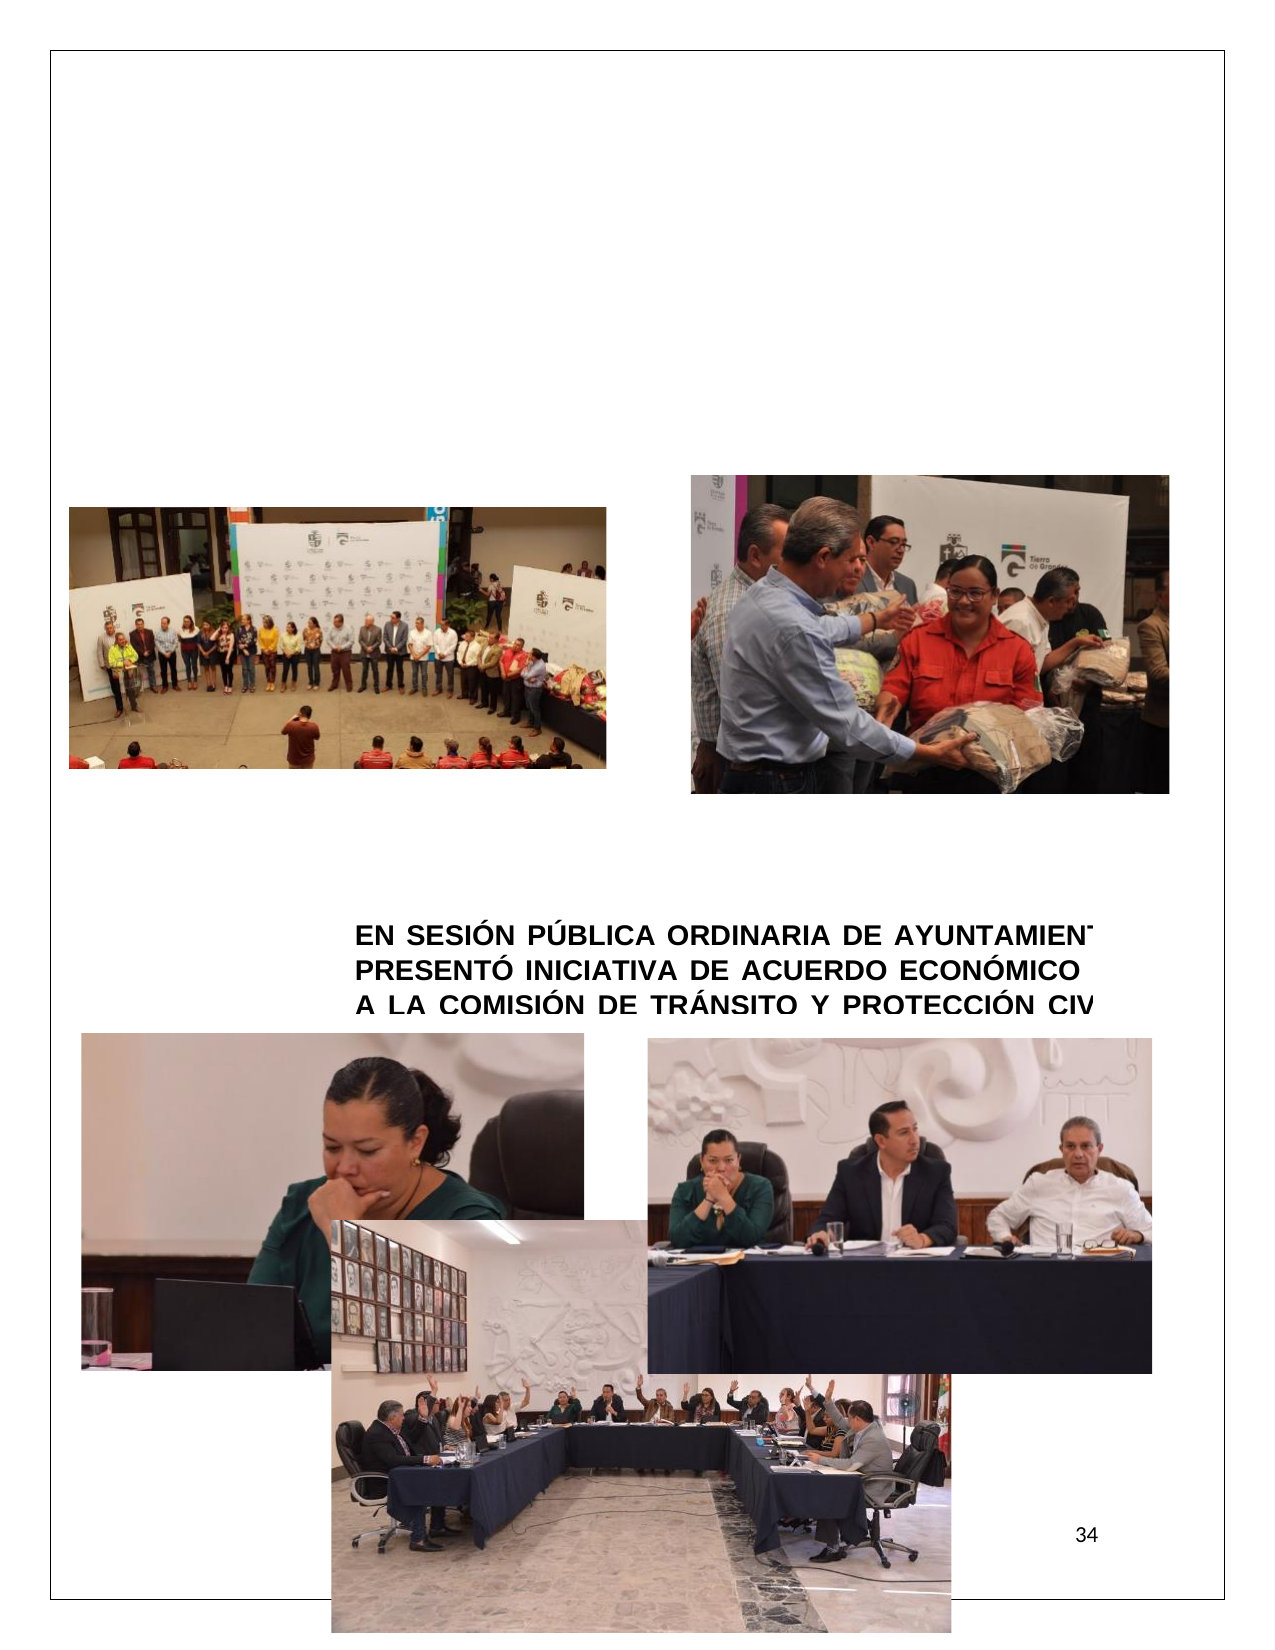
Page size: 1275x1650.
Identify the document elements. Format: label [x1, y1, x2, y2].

picture [690, 475, 1170, 794]
picture [69, 507, 607, 769]
picture [81, 1033, 1153, 1633]
